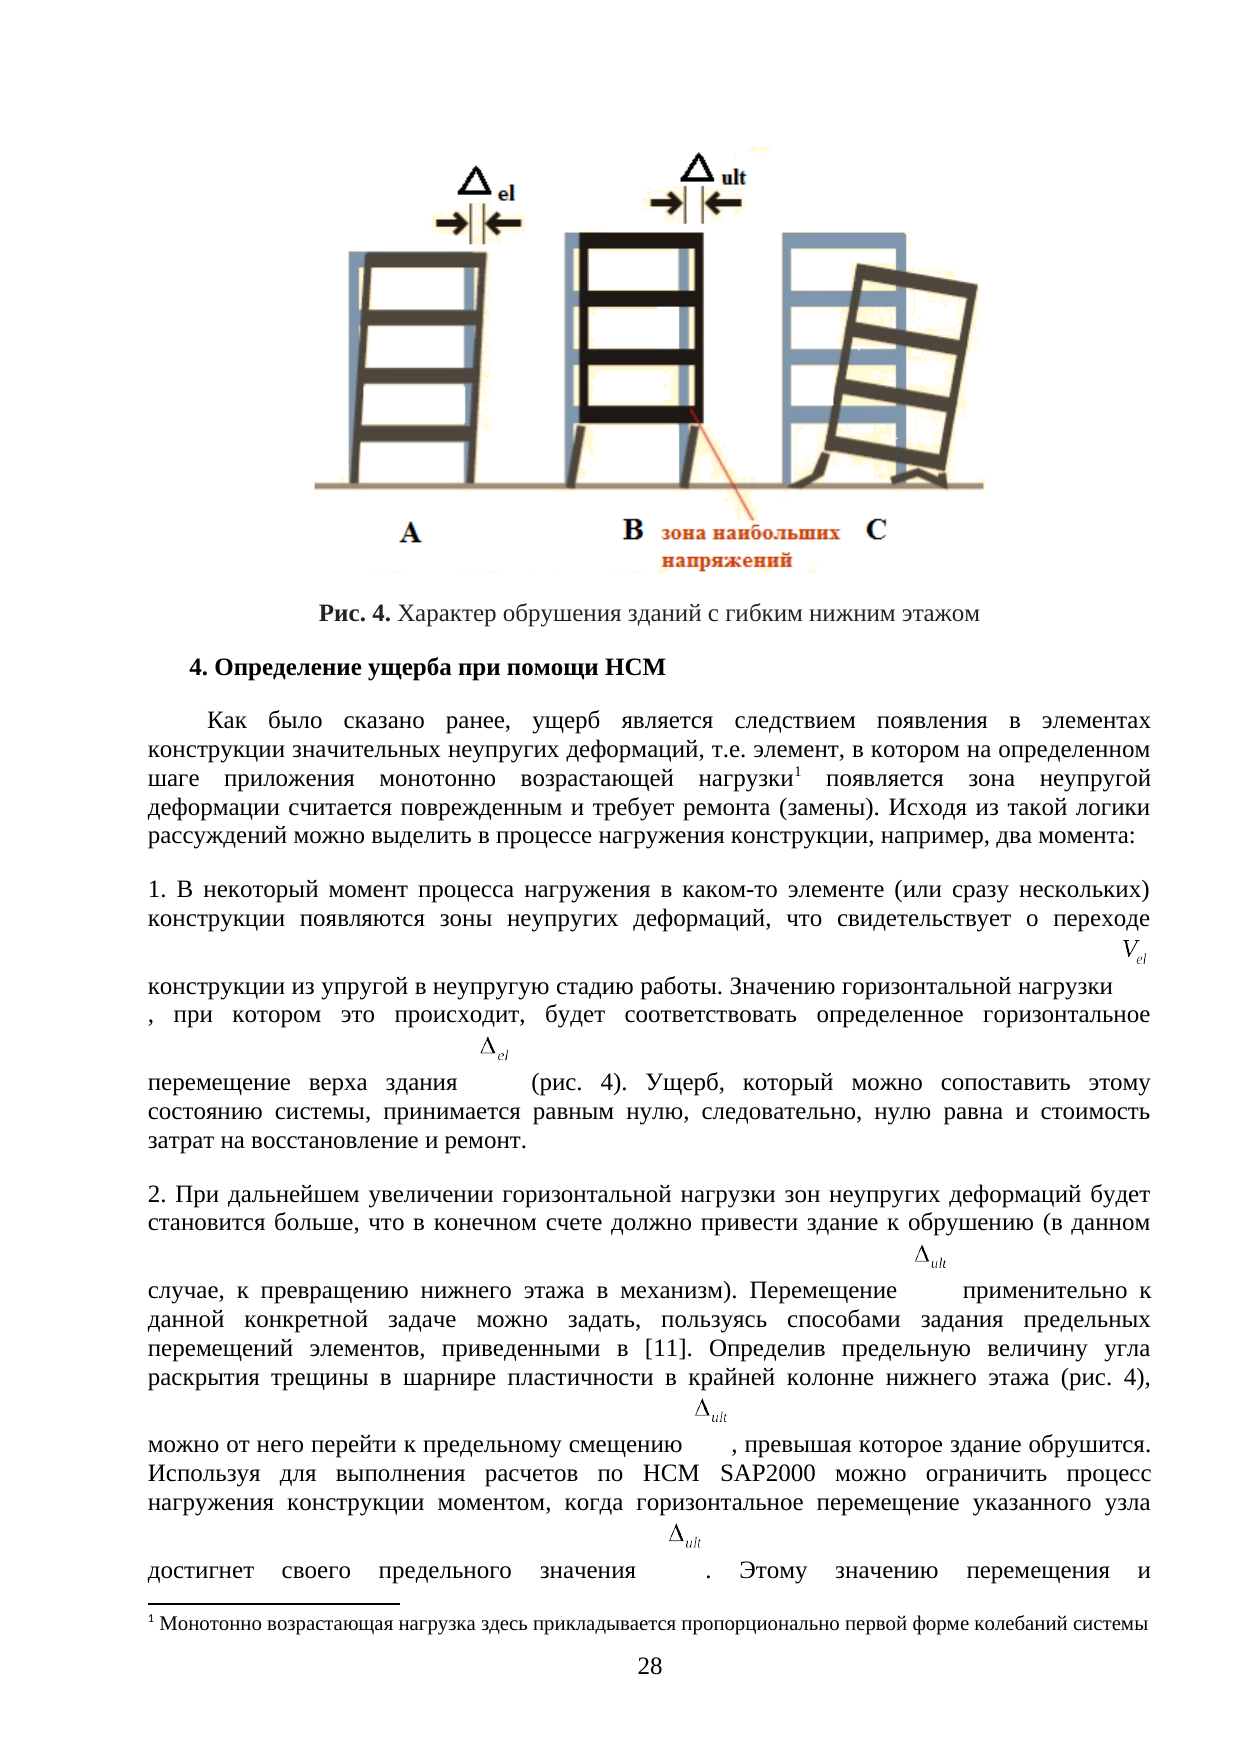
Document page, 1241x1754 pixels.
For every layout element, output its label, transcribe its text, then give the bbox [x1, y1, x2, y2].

picture [314, 147, 985, 573]
text 1. В некоторый момент процесса нагружения в каком-то элементе (или сразу нескольких) конструкции появляются зоны неупругих деформаций, что свидетельствует о переходе конструкции из упругой в неупругую стадию работы. Значению горизонтальной нагрузки , при котором это происходит, будет соответствовать определенное горизонтальное перемещение верха здания (рис. 4). Ущерб, который можно сопоставить этому состоянию системы, принимается равным нулю, следовательно, нулю равна и стоимость затрат на восстановление и ремонт. [148, 874, 1152, 1154]
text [148, 1179, 1152, 1584]
text Рис. 4. Характер обрушения зданий с гибким нижним этажом [148, 598, 1152, 627]
text Как было сказано ранее, ущерб является следствием появления в элементах конструкции значительных неупругих деформаций, т.е. элемент, в котором на определенном шаге приложения монотонно возрастающей нагрузки появляется зона неупругой деформации считается поврежденным и требует ремонта (замены). Исходя из такой логики рассуждений можно выделить в процессе нагружения конструкции, например, два момента: [148, 705, 1152, 849]
text 4. Определение ущерба при помощи НСМ [148, 652, 1152, 680]
